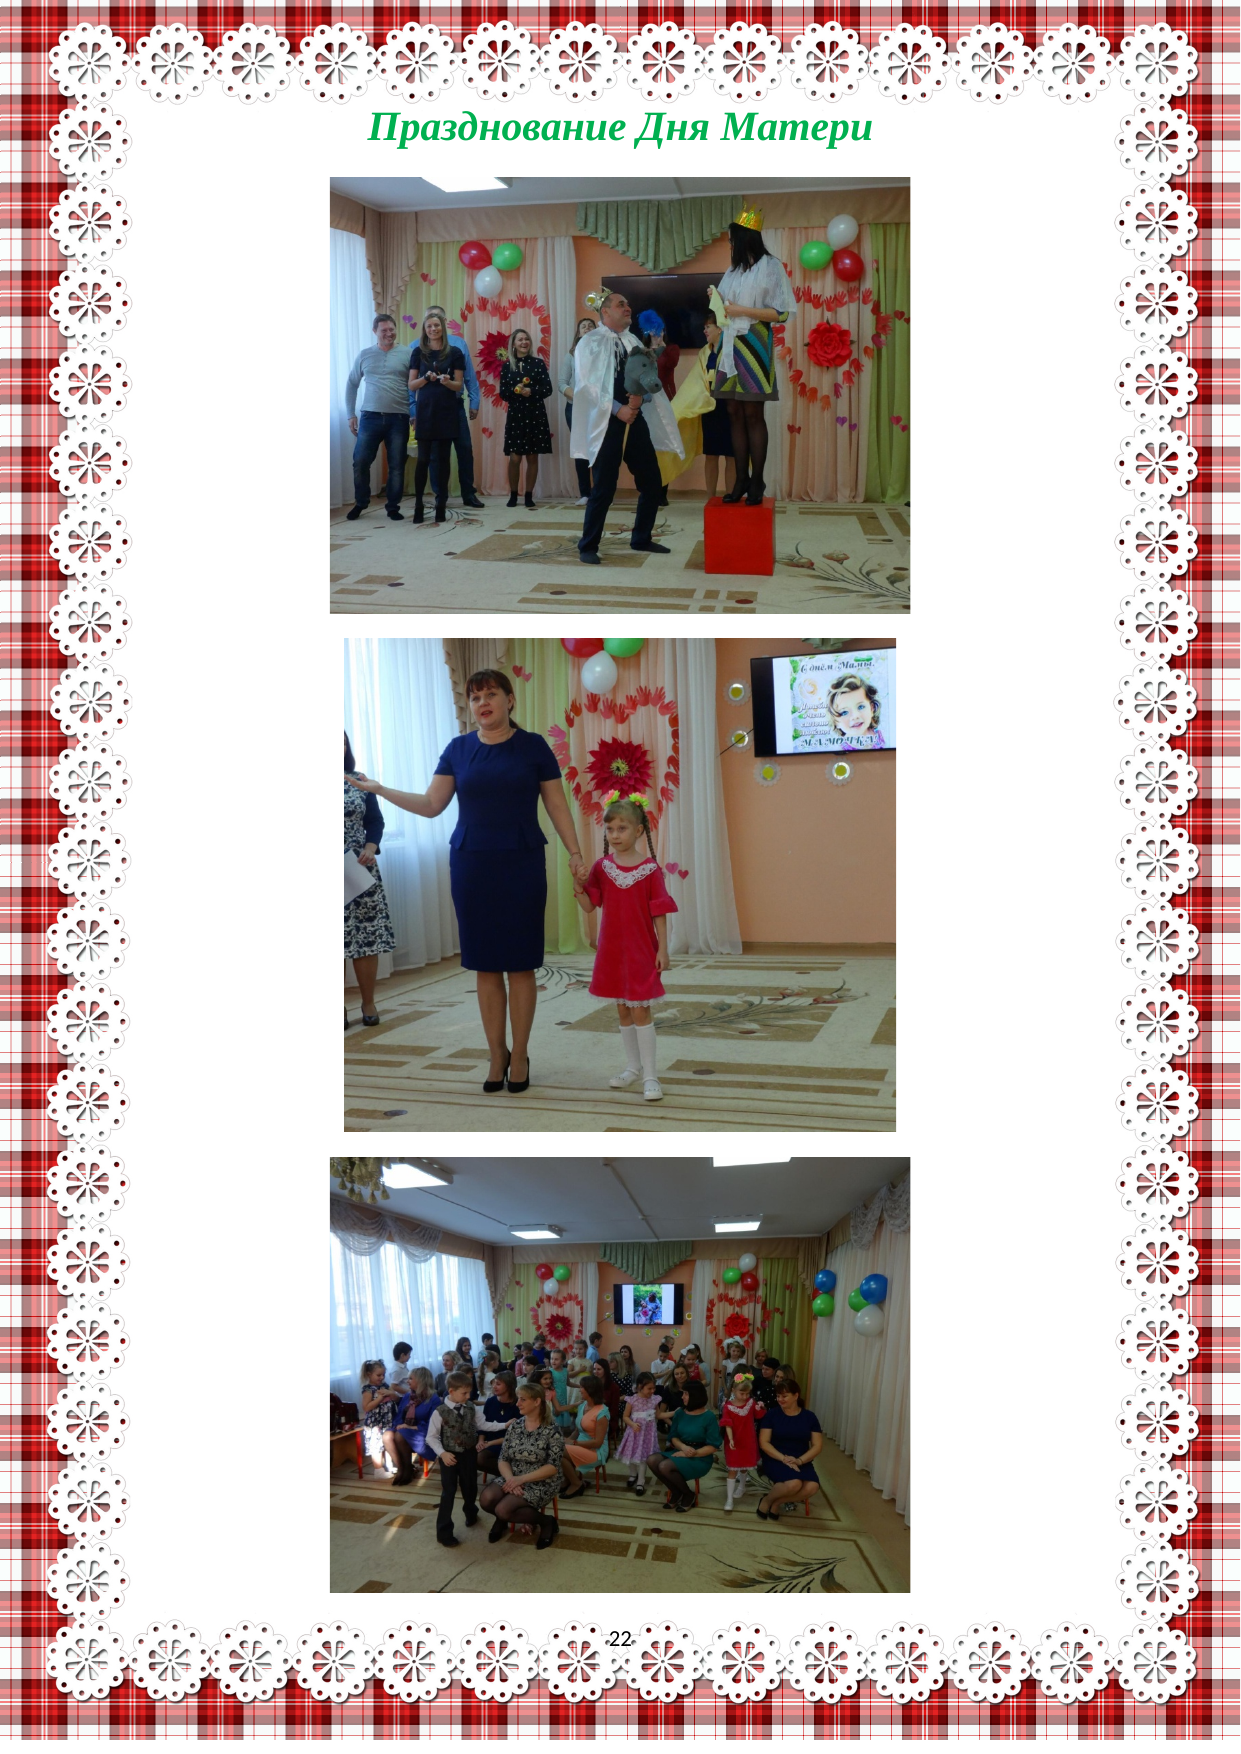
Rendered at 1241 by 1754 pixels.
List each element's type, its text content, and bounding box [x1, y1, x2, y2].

picture [0, 0, 1241, 1740]
text Празднование Дня Матери [59, 102, 1181, 150]
